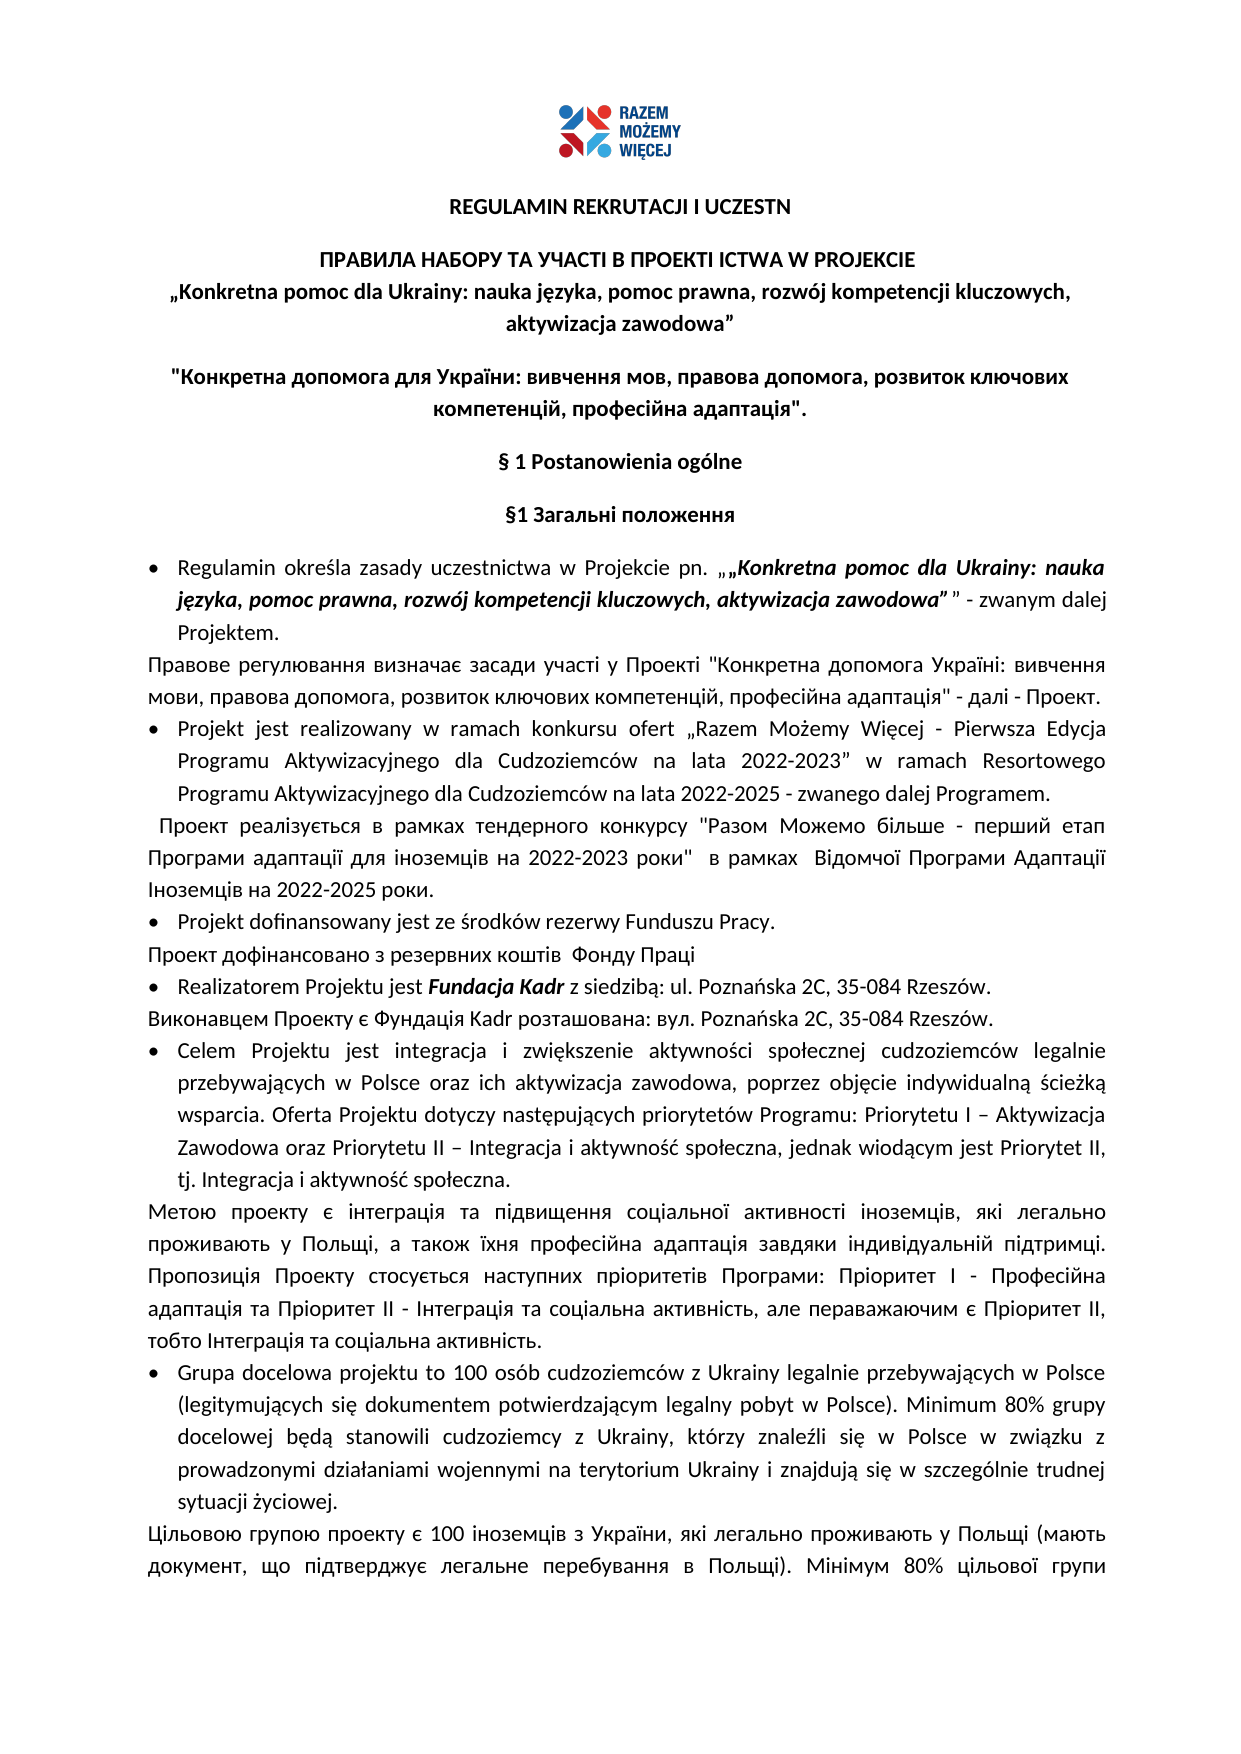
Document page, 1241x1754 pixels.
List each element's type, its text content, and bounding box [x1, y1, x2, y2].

text REGULAMIN REKRUTACJI I UCZESTN [148, 192, 1093, 220]
text Проект реалізується в рамках тендерного конкурсу "Разом Можемо більше - перший етап Програми адаптації для іноземців на 2022-2023 роки" в рамках Відомчої Програми Адаптації Іноземців на 2022-2025 роки. [148, 811, 1107, 903]
list Grupa docelowa projektu to 100 osób cudzoziemców z Ukrainy legalnie przebywających w Polsce (legitymujących się dokumentem potwierdzającym legalny pobyt w Polsce). Minimum 80% grupy docelowej będą stanowili cudzoziemcy z Ukrainy, którzy znaleźli się w Polsce w związku z prowadzonymi działaniami wojennymi na terytorium Ukrainy i znajdują się w szczególnie trudnej sytuacji życiowej. [148, 1358, 1107, 1515]
list Projekt dofinansowany jest ze środków rezerwy Funduszu Pracy. [148, 907, 1107, 936]
text § 1 Postanowienia ogólne [148, 447, 1093, 475]
picture [519, 73, 721, 192]
text §1 Загальні положення [148, 500, 1093, 528]
list Celem Projektu jest integracja i zwiększenie aktywności społecznej cudzoziemców legalnie przebywających w Polsce oraz ich aktywizacja zawodowa, poprzez objęcie indywidualną ścieżką wsparcia. Oferta Projektu dotyczy następujących priorytetów Programu: Priorytetu I – Aktywizacja Zawodowa oraz Priorytetu II – Integracja i aktywność społeczna, jednak wiodącym jest Priorytet II, tj. Integracja i aktywność społeczna. [148, 1036, 1107, 1193]
text ПРАВИЛА НАБОРУ ТА УЧАСТІ В ПРОЕКТІ ICTWA W PROJEKCIE „Konkretna pomoc dla Ukrainy: nauka języka, pomoc prawna, rozwój kompetencji kluczowych, aktywizacja zawodowa” [148, 245, 1093, 337]
text Метою проекту є інтеграція та підвищення соціальної активності іноземців, які легально проживають у Польщі, а також їхня професійна адаптація завдяки індивідуальній підтримці. Пропозиція Проекту стосується наступних пріоритетів Програми: Пріоритет І - Професійна адаптація та Пріоритет ІІ - Інтеграція та соціальна активність, але пераважаючим є Пріоритет ІІ, тобто Інтеграція та соціальна активність. [148, 1197, 1107, 1354]
list Realizatorem Projektu jest Fundacja Kadr z siedzibą: ul. Poznańska 2C, 35-084 Rzeszów. [148, 972, 1107, 1000]
text "Конкретна допомога для України: вивчення мов, правова допомога, розвиток ключових компетенцій, професійна адаптація". [148, 362, 1093, 422]
text Виконавцем Проекту є Фундація Kadr розташована: вул. Poznańska 2C, 35-084 Rzeszów. [148, 1004, 1107, 1032]
text Проект дофінансовано з резервних коштів Фонду Праці [148, 940, 1107, 968]
list Regulamin określa zasady uczestnictwa w Projekcie pn. „„Konkretna pomoc dla Ukrainy: nauka języka, pomoc prawna, rozwój kompetencji kluczowych, aktywizacja zawodowa”” - zwanym dalej Projektem. [148, 553, 1107, 646]
text Правове регулювання визначає засади участі у Проекті "Конкретна допомога Україні: вивчення мови, правова допомога, розвиток ключових компетенцій, професійна адаптація" - далі - Проект. [148, 650, 1107, 710]
list Projekt jest realizowany w ramach konkursu ofert „Razem Możemy Więcej - Pierwsza Edycja Programu Aktywizacyjnego dla Cudzoziemców na lata 2022-2023” w ramach Resortowego Programu Aktywizacyjnego dla Cudzoziemców na lata 2022-2025 - zwanego dalej Programem. [148, 714, 1107, 807]
